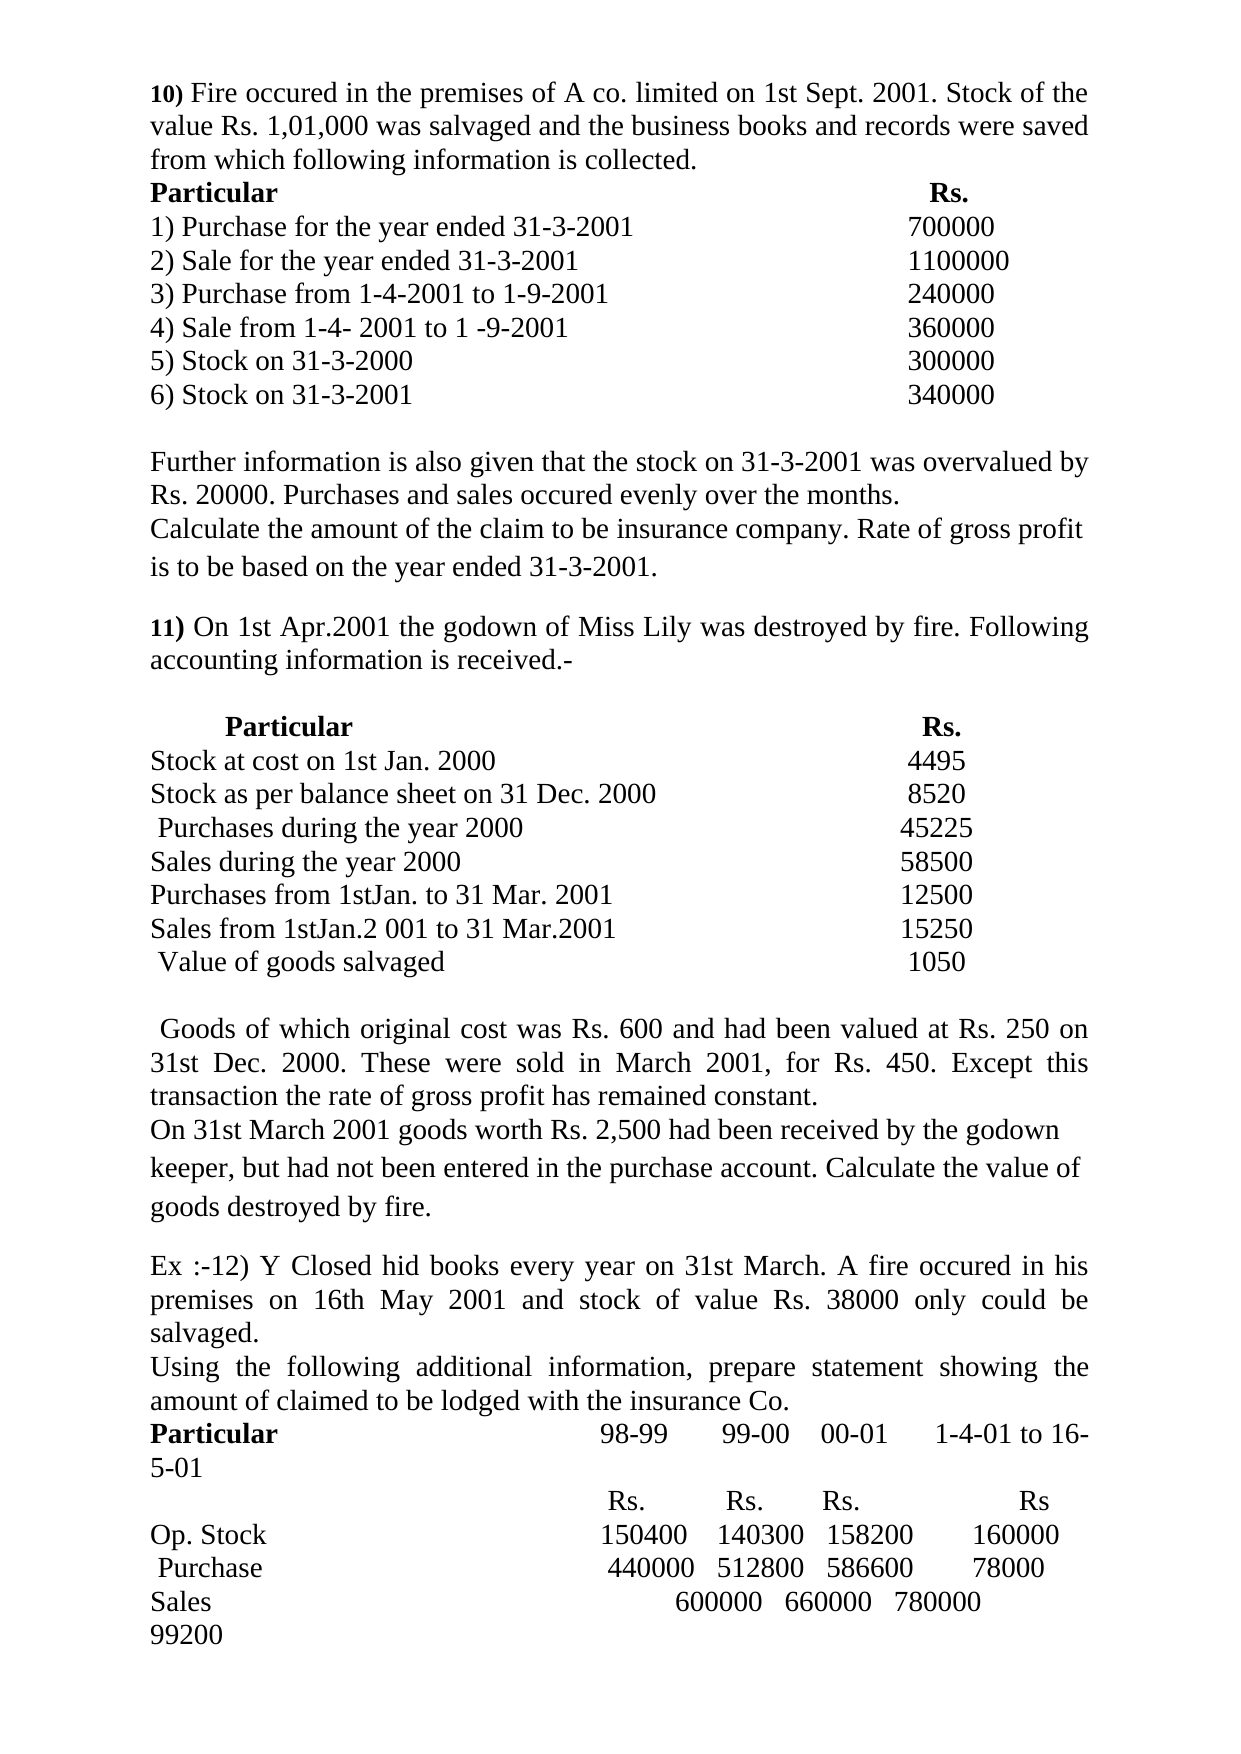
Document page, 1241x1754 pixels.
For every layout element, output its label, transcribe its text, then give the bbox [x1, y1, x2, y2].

text Purchase 440000 512800 586600 78000 [150, 1550, 1090, 1584]
text 4) Sale from 1-4- 2001 to 1 -9-2001 360000 [150, 310, 1090, 343]
text Stock as per balance sheet on 31 Dec. 2000 8520 [150, 777, 1090, 810]
text Sales during the year 2000 58500 [150, 844, 1090, 877]
text 5) Stock on 31-3-2000 300000 [150, 343, 1090, 377]
text Particular 98-99 99-00 00-01 1-4-01 to 16-5-01 [150, 1416, 1090, 1483]
text Particular Rs. [150, 709, 1090, 743]
text Using the following additional information, prepare statement showing the amount of claimed to be lodged with the insurance Co. [150, 1349, 1090, 1416]
text 2) Sale for the year ended 31-3-2001 1100000 [150, 243, 1090, 276]
text 11) On 1st Apr.2001 the godown of Miss Lily was destroyed by fire. Following accounting information is received.- [150, 609, 1090, 676]
text Sales 600000 660000 780000 99200 [150, 1584, 1090, 1651]
text On 31st March 2001 goods worth Rs. 2,500 had been received by the godown keeper, but had not been entered in the purchase account. Calculate the value of goods destroyed by fire. [150, 1112, 1090, 1223]
text Purchases during the year 2000 45225 [150, 810, 1090, 844]
text Further information is also given that the stock on 31-3-2001 was overvalued by Rs. 20000. Purchases and sales occured evenly over the months. [150, 444, 1090, 511]
text Ex :-12) Y Closed hid books every year on 31st March. A fire occured in his premises on 16th May 2001 and stock of value Rs. 38000 only could be salvaged. [150, 1248, 1090, 1349]
text Particular Rs. [150, 176, 1090, 209]
text Sales from 1stJan.2 001 to 31 Mar.2001 15250 [150, 911, 1090, 944]
text Op. Stock 150400 140300 158200 160000 [150, 1517, 1090, 1550]
text Stock at cost on 1st Jan. 2000 4495 [150, 743, 1090, 777]
text 10) Fire occured in the premises of A co. limited on 1st Sept. 2001. Stock of the value Rs. 1,01,000 was salvaged and the business books and records were saved from which following information is collected. [150, 75, 1090, 176]
text Value of goods salvaged 1050 [150, 944, 1090, 978]
text 3) Purchase from 1-4-2001 to 1-9-2001 240000 [150, 276, 1090, 310]
text Rs. Rs. Rs. Rs [150, 1483, 1090, 1517]
text 1) Purchase for the year ended 31-3-2001 700000 [150, 209, 1090, 243]
text Calculate the amount of the claim to be insurance company. Rate of gross profit is to be based on the year ended 31-3-2001. [150, 511, 1090, 583]
text 6) Stock on 31-3-2001 340000 [150, 377, 1090, 410]
text Purchases from 1stJan. to 31 Mar. 2001 12500 [150, 877, 1090, 911]
text Goods of which original cost was Rs. 600 and had been valued at Rs. 250 on 31st Dec. 2000. These were sold in March 2001, for Rs. 450. Except this transaction the rate of gross profit has remained constant. [150, 1011, 1090, 1112]
